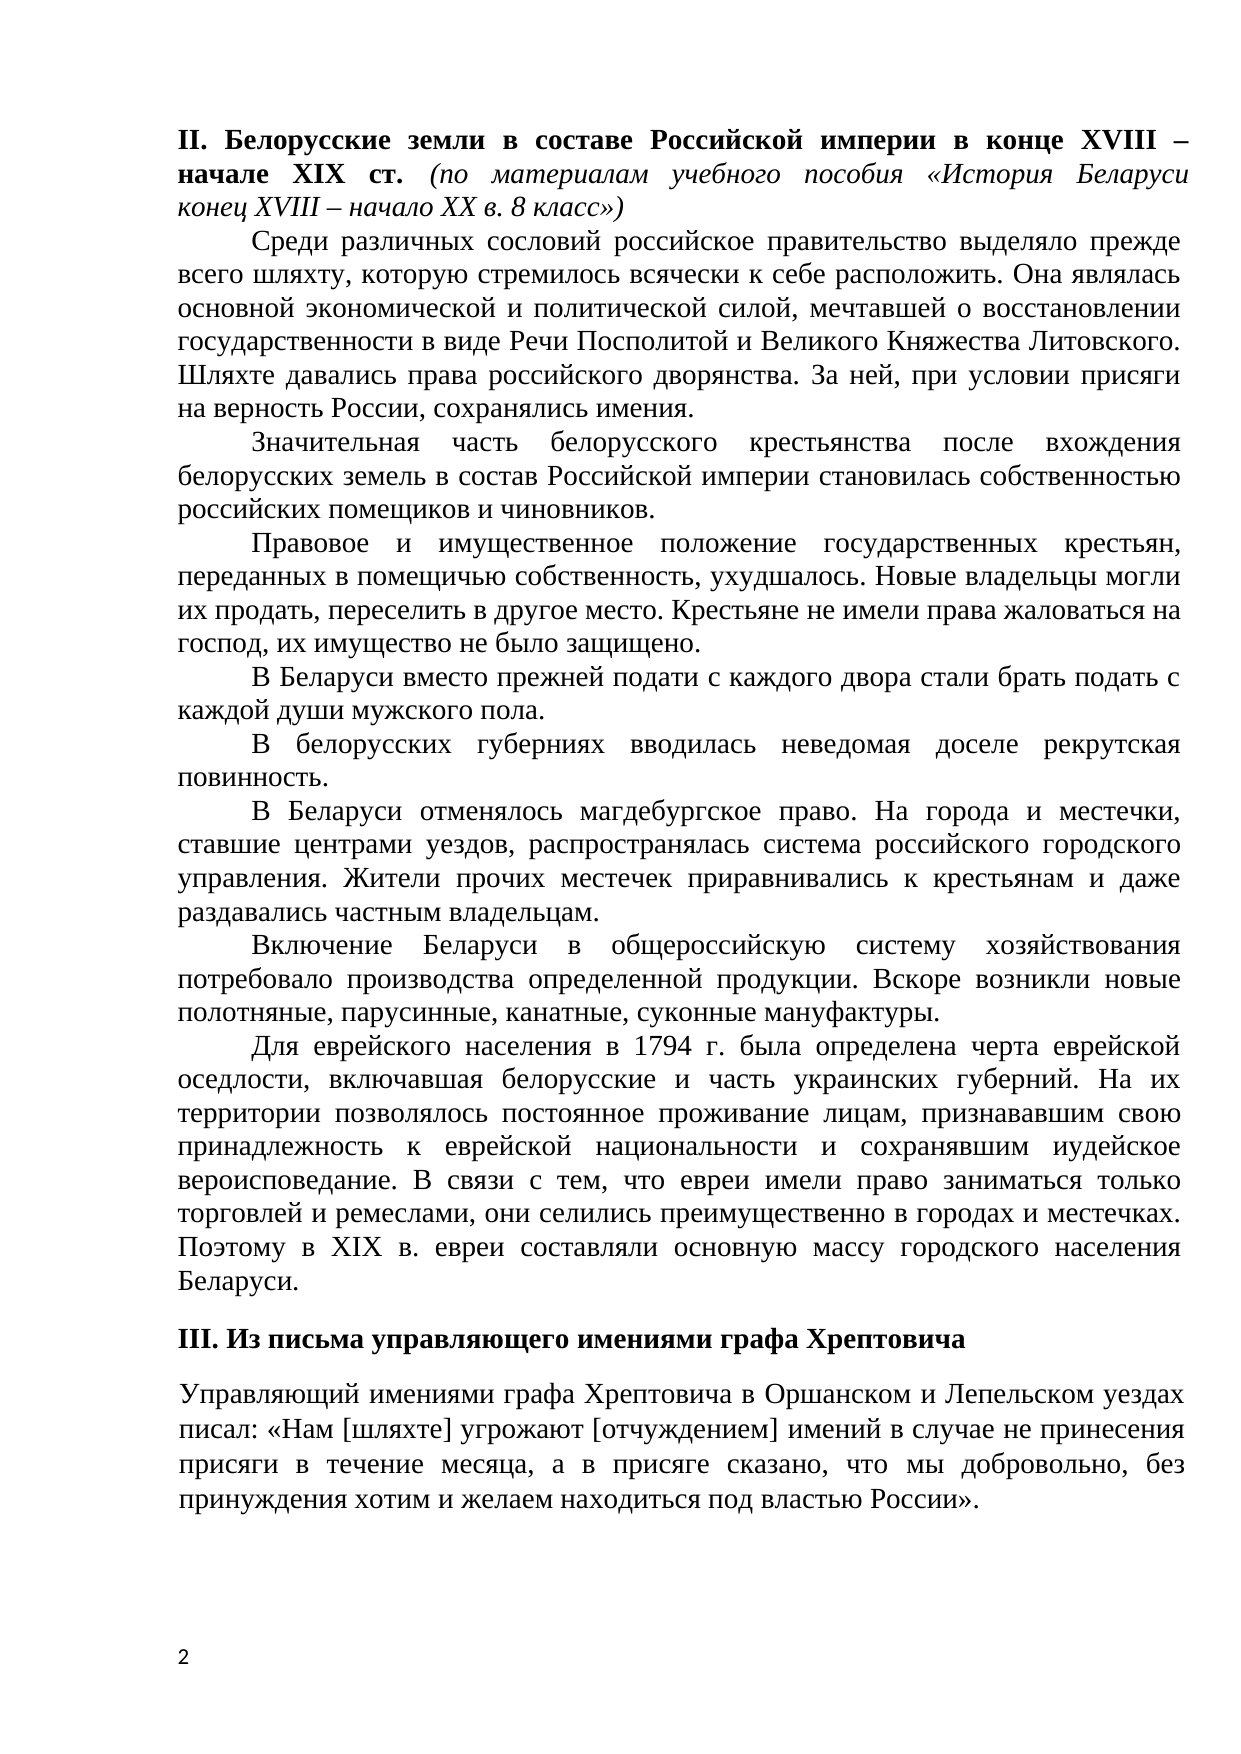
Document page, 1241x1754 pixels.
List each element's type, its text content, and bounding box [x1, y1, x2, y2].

text В Беларуси вместо прежней подати с каждого двора стали брать подать с каждой души мужского пола. [177, 659, 1182, 726]
text Управляющий имениями графа Хрептовича в Оршанском и Лепельском уездах писал: «Нам [шляхте] угрожают [отчуждением] имений в случае не принесения присяги в течение месяца, а в присяге сказано, что мы добровольно, без принуждения хотим и желаем находиться под властью России». [179, 1376, 1185, 1514]
text Правовое и имущественное положение государственных крестьян, переданных в помещичью собственность, ухудшалось. Новые владельцы могли их продать, переселить в другое место. Крестьяне не имели права жаловаться на господ, их имущество не было защищено. [177, 525, 1182, 659]
text II. Белорусские земли в составе Российской империи в конце XVIII – начале XIX ст. (по материалам учебного пособия «История Беларуси конец XVIII – начало XX в. 8 класс») [177, 122, 1189, 223]
text Значительная часть белорусского крестьянства после вхождения белорусских земель в состав Российской империи становилась собственностью российских помещиков и чиновников. [177, 424, 1182, 525]
text Для еврейского населения в 1794 г. была определена черта еврейской оседлости, включавшая белорусские и часть украинских губерний. На их территории позволялось постоянное проживание лицам, признававшим свою принадлежность к еврейской национальности и сохранявшим иудейское вероисповедание. В связи с тем, что евреи имели право заниматься только торговлей и ремеслами, они селились преимущественно в городах и местечках. Поэтому в XIX в. евреи составляли основную массу городского населения Беларуси. [177, 1028, 1182, 1296]
text Включение Беларуси в общероссийскую систему хозяйствования потребовало производства определенной продукции. Вскоре возникли новые полотняные, парусинные, канатные, суконные мануфактуры. [177, 927, 1182, 1028]
text В белорусских губерниях вводилась неведомая доселе рекрутская повинность. [177, 726, 1182, 793]
text В Беларуси отменялось магдебургское право. На города и местечки, ставшие центрами уездов, распространялась система российского городского управления. Жители прочих местечек приравнивались к крестьянам и даже раздавались частным владельцам. [177, 793, 1182, 927]
text Среди различных сословий российское правительство выделяло прежде всего шляхту, которую стремилось всячески к себе расположить. Она являлась основной экономической и политической силой, мечтавшей о восстановлении государственности в виде Речи Посполитой и Великого Княжества Литовского. Шляхте давались права российского дворянства. За ней, при условии присяги на верность России, сохранялись имения. [177, 223, 1182, 424]
text III. Из письма управляющего имениями графа Хрептовича [177, 1322, 1184, 1355]
